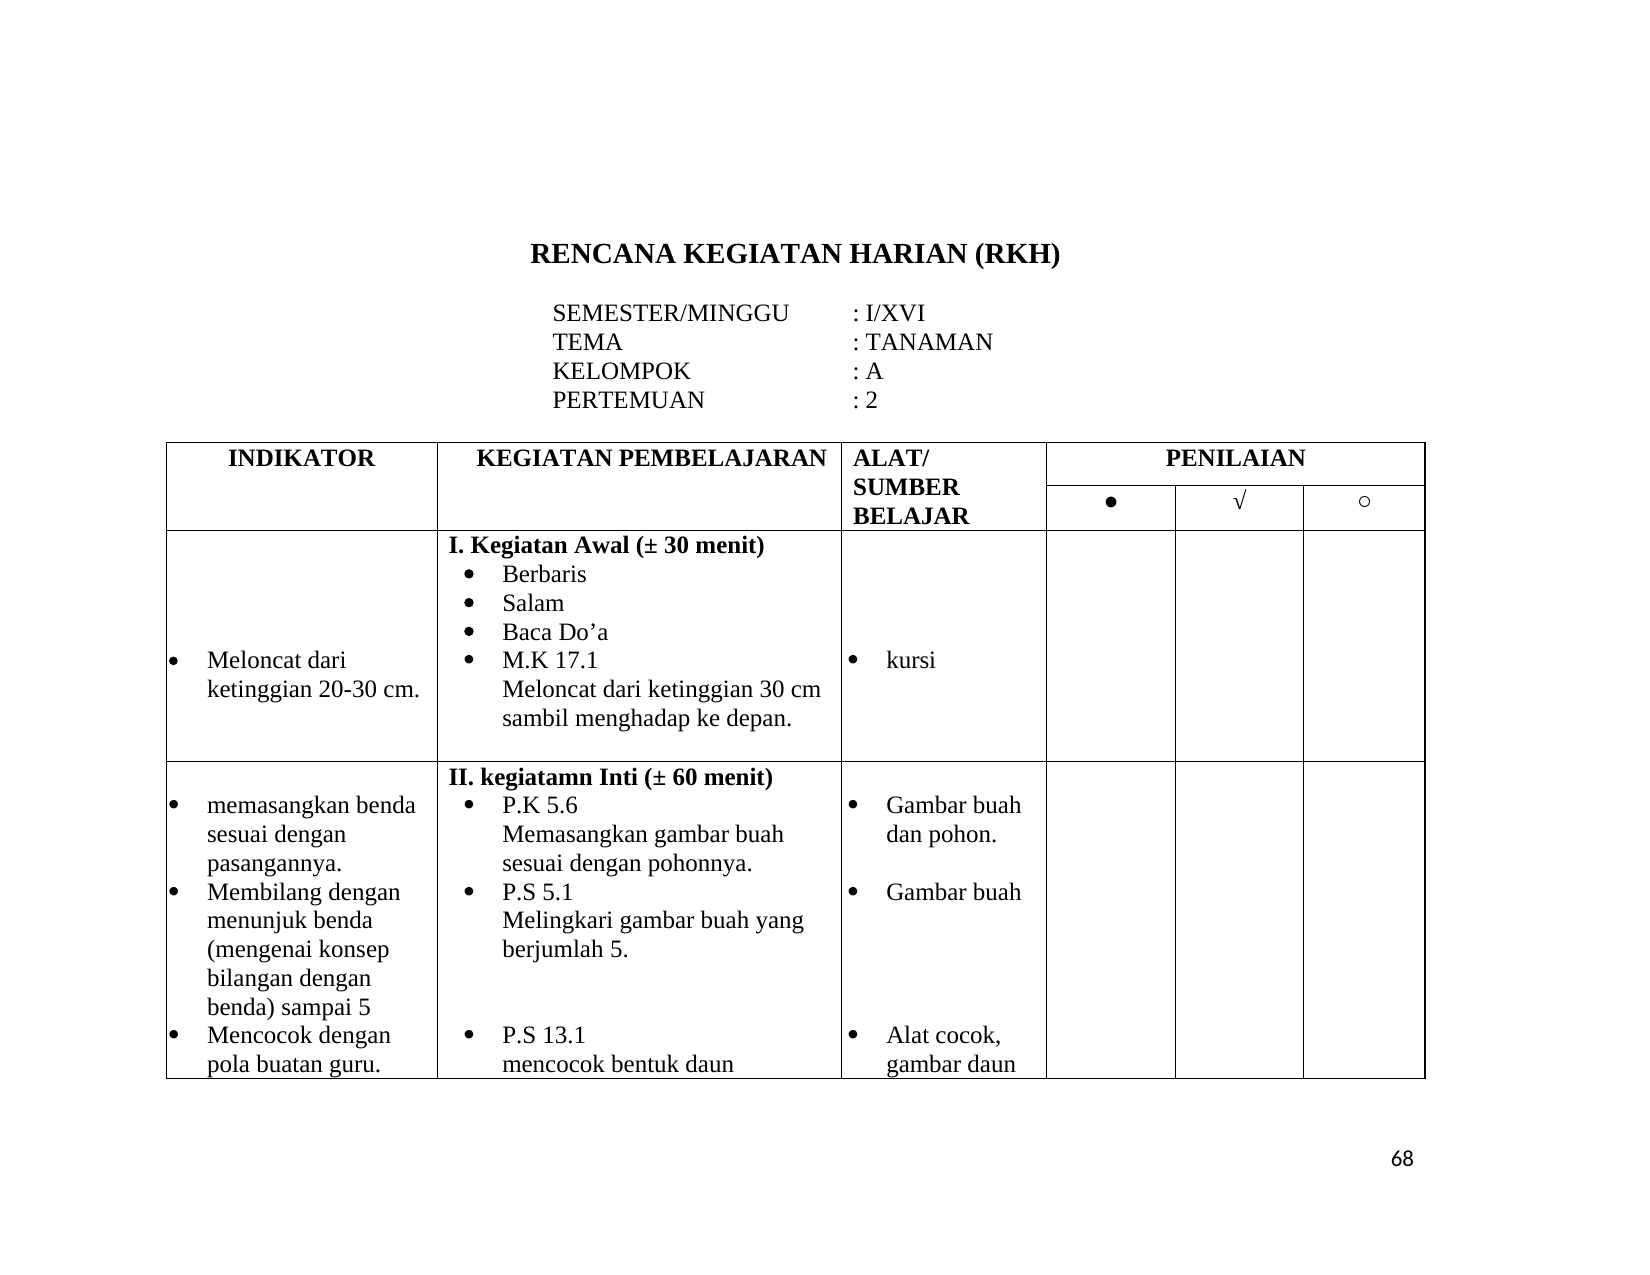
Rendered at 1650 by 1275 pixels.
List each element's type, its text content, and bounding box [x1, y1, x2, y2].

table_cell ○ [1304, 486, 1424, 529]
table_cell √ [1176, 486, 1303, 529]
table_cell [1047, 531, 1175, 761]
table_header ALAT/SUMBER BELAJAR [842, 443, 1046, 529]
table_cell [842, 762, 1046, 1078]
text RENCANA KEGIATAN HARIAN (RKH) [177, 236, 1414, 270]
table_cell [438, 762, 841, 1078]
table_cell [1176, 762, 1303, 1078]
table_cell I. Kegiatan Awal (± 30 menit) Berbaris Salam Baca Do’a M.K 17.1 Meloncat dari ketinggian 30 cm sambil menghadap ke depan. [438, 531, 841, 761]
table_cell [167, 762, 437, 1078]
table_cell [1304, 762, 1424, 1078]
text TEMA : TANAMAN [552, 327, 1414, 356]
table_cell [1047, 762, 1175, 1078]
table_cell [1176, 531, 1303, 761]
table_cell kursi [842, 531, 1046, 761]
table_cell [1304, 531, 1424, 761]
table_cell Meloncat dari ketinggian 20-30 cm. [167, 531, 437, 761]
table_cell ● [1047, 486, 1175, 529]
table_header PENILAIAN [1047, 443, 1424, 485]
text SEMESTER/MINGGU : I/XVI [552, 298, 1414, 327]
text KELOMPOK : A [552, 356, 1414, 385]
text PERTEMUAN : 2 [552, 385, 1414, 413]
table_header INDIKATOR [167, 443, 437, 529]
table_header KEGIATAN PEMBELAJARAN [438, 443, 841, 529]
